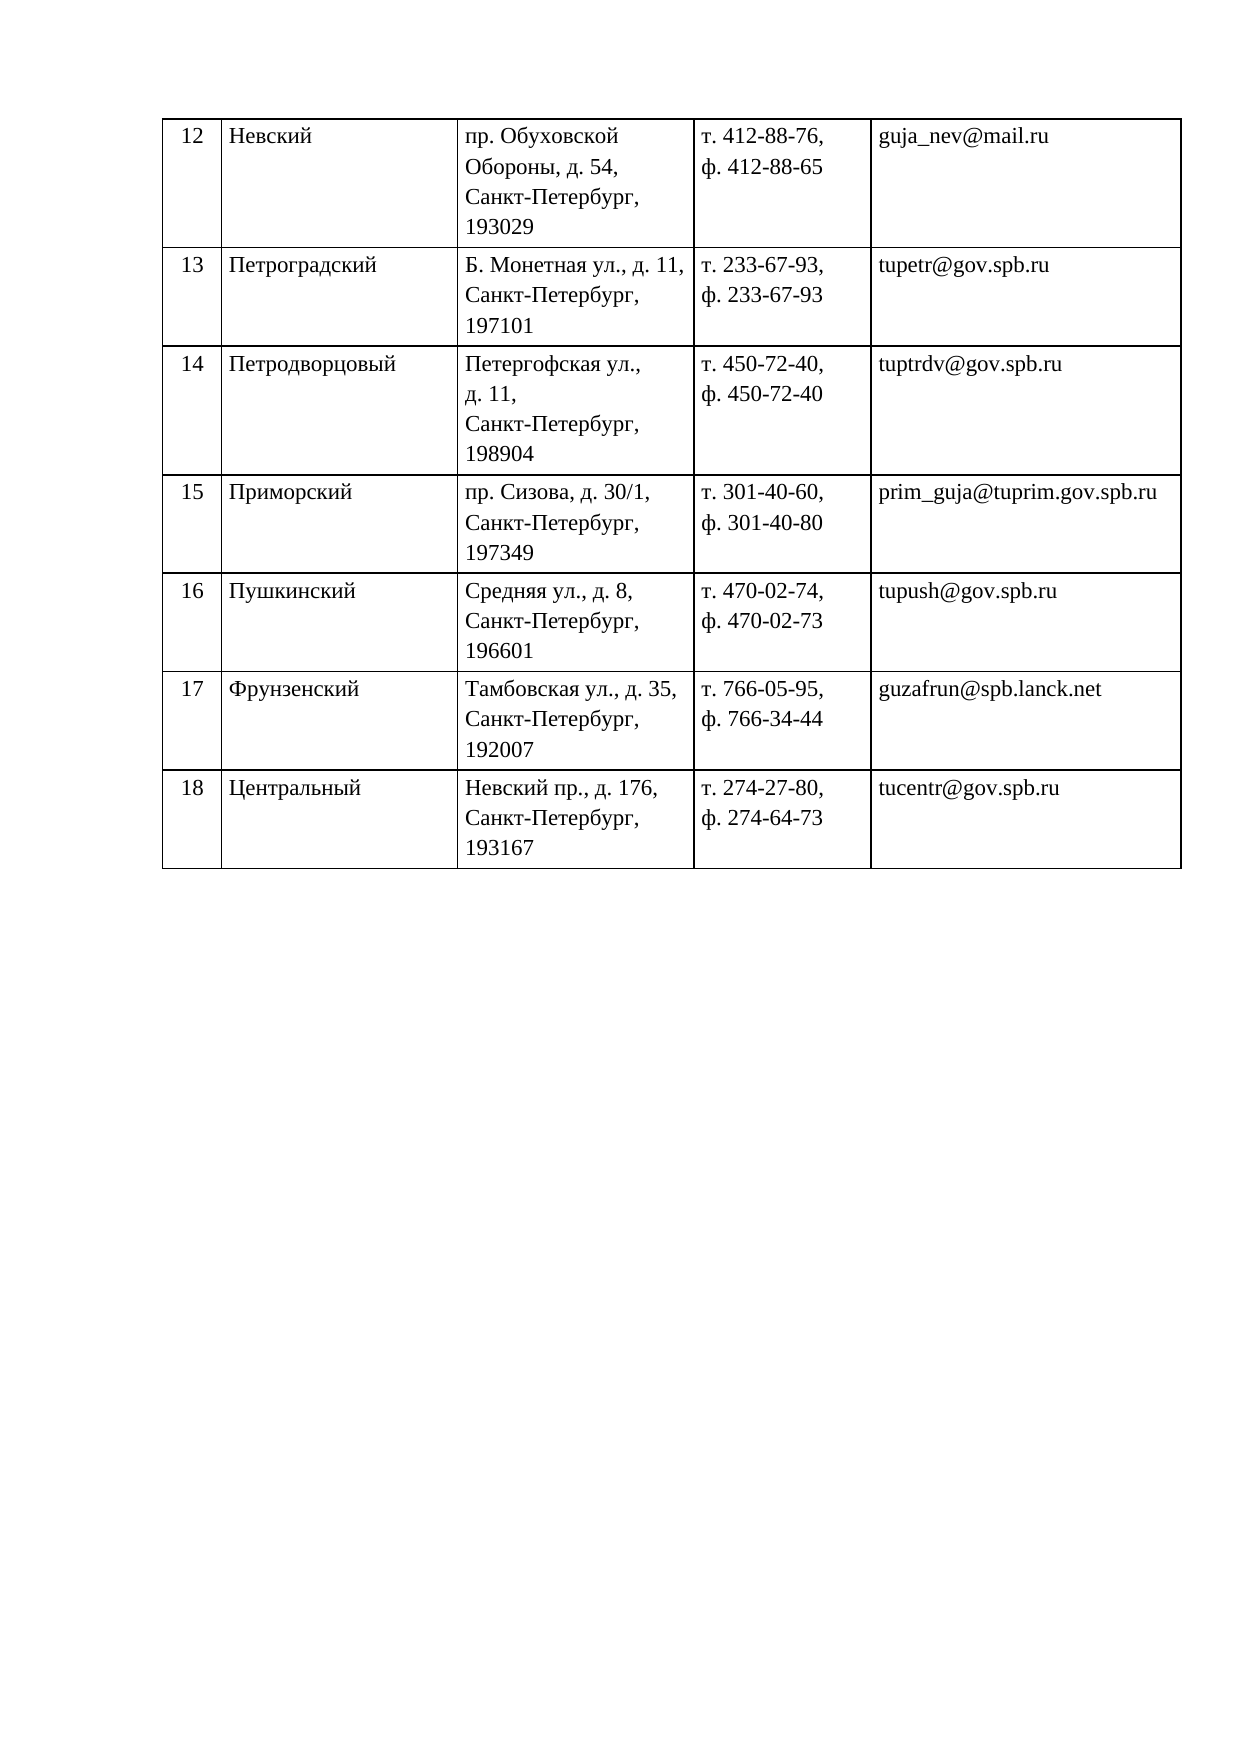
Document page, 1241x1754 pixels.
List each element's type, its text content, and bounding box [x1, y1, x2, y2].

table_cell Петроградский [222, 248, 457, 345]
table_cell Тамбовская ул., д. 35, Санкт-Петербург, 192007 [458, 672, 693, 769]
table_cell Б. Монетная ул., д. 11, Санкт-Петербург, 197101 [458, 248, 693, 345]
table_cell т. 766-05-95, ф. 766-34-44 [695, 672, 870, 769]
table_cell 16 [163, 574, 221, 671]
table_cell guzafrun@spb.lanck.net [872, 672, 1180, 769]
table_cell пр. Обуховской Обороны, д. 54, Санкт-Петербург, 193029 [458, 120, 693, 247]
table_cell 14 [163, 347, 221, 474]
table_cell Петродворцовый [222, 347, 457, 474]
table_cell guja_nev@mail.ru [872, 120, 1180, 247]
table_cell Центральный [222, 771, 457, 868]
table_cell т. 450-72-40, ф. 450-72-40 [695, 347, 870, 474]
table_cell tupush@gov.spb.ru [872, 574, 1180, 671]
table_cell Невский [222, 120, 457, 247]
table_cell Средняя ул., д. 8, Санкт-Петербург, 196601 [458, 574, 693, 671]
table_cell Невский пр., д. 176, Санкт-Петербург, 193167 [458, 771, 693, 868]
table_cell 15 [163, 476, 221, 572]
table_cell Пушкинский [222, 574, 457, 671]
table_cell 17 [163, 672, 221, 769]
table_cell т. 301-40-60, ф. 301-40-80 [695, 476, 870, 572]
table_cell т. 412-88-76, ф. 412-88-65 [695, 120, 870, 247]
table_cell tupetr@gov.spb.ru [872, 248, 1180, 345]
table_cell пр. Сизова, д. 30/1, Санкт-Петербург, 197349 [458, 476, 693, 572]
table_cell т. 274-27-80, ф. 274-64-73 [695, 771, 870, 868]
table_cell Фрунзенский [222, 672, 457, 769]
table_cell 18 [163, 771, 221, 868]
table_cell т. 470-02-74, ф. 470-02-73 [695, 574, 870, 671]
table_cell tucentr@gov.spb.ru [872, 771, 1180, 868]
table_cell т. 233-67-93, ф. 233-67-93 [695, 248, 870, 345]
table_cell Петергофская ул., д. 11, Санкт-Петербург, 198904 [458, 347, 693, 474]
table_cell 12 [163, 120, 221, 247]
table_cell 13 [163, 248, 221, 345]
table_cell Приморский [222, 476, 457, 572]
table_cell tuptrdv@gov.spb.ru [872, 347, 1180, 474]
table_cell prim_guja@tuprim.gov.spb.ru [872, 476, 1180, 572]
